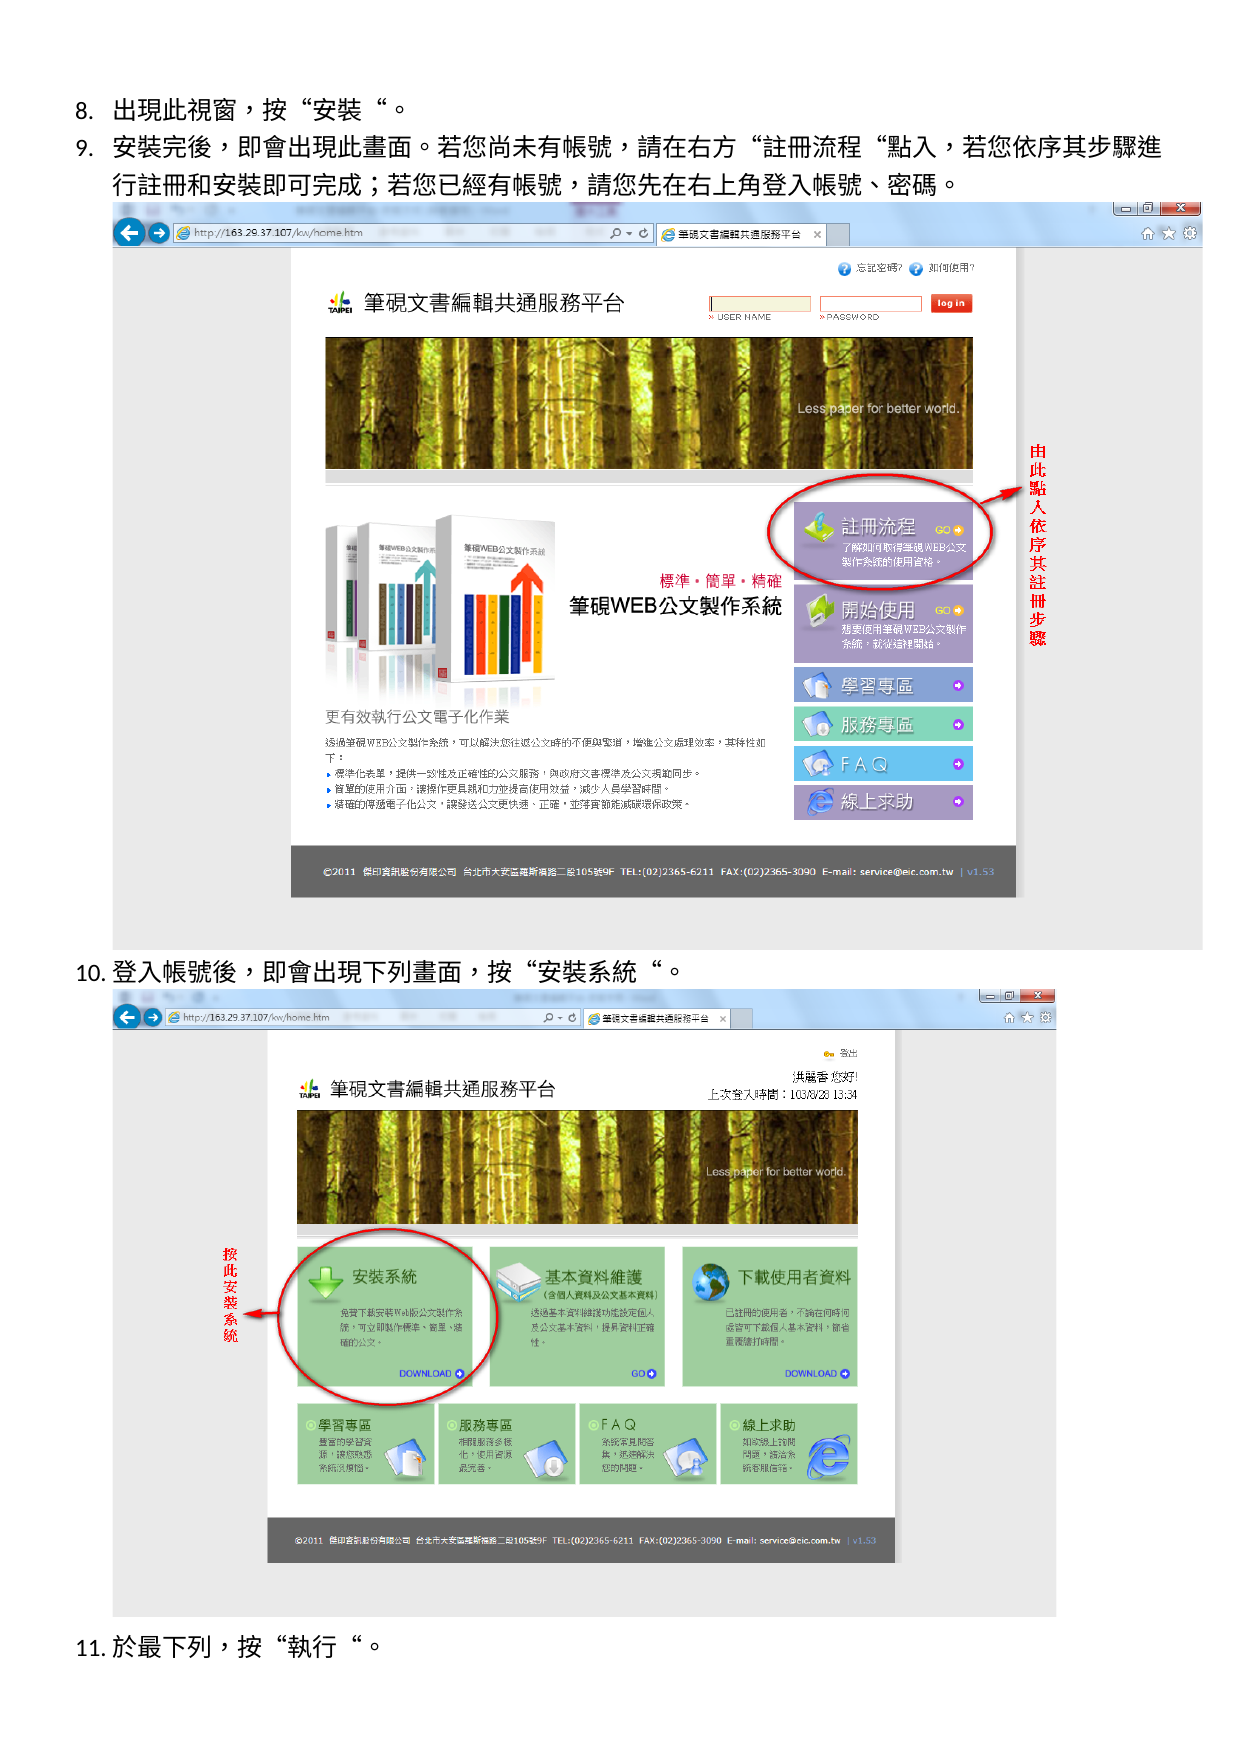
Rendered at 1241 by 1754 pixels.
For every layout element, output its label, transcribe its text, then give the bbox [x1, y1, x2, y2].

list 登入帳號後，即會出現下列畫面，按“安裝系統“。 [75, 952, 1165, 989]
list 安裝完後，即會出現此畫面。若您尚未有帳號，請在右方“註冊流程“點入，若您依序其步驟進行註冊和安裝即可完成；若您已經有帳號，請您先在右上角登入帳號、密碼。 [75, 127, 1165, 202]
list 於最下列，按“執行“。 [75, 1627, 1165, 1664]
picture [112, 989, 1057, 1617]
list 出現此視窗，按“安裝“。 [75, 89, 1165, 127]
picture [112, 202, 1203, 950]
